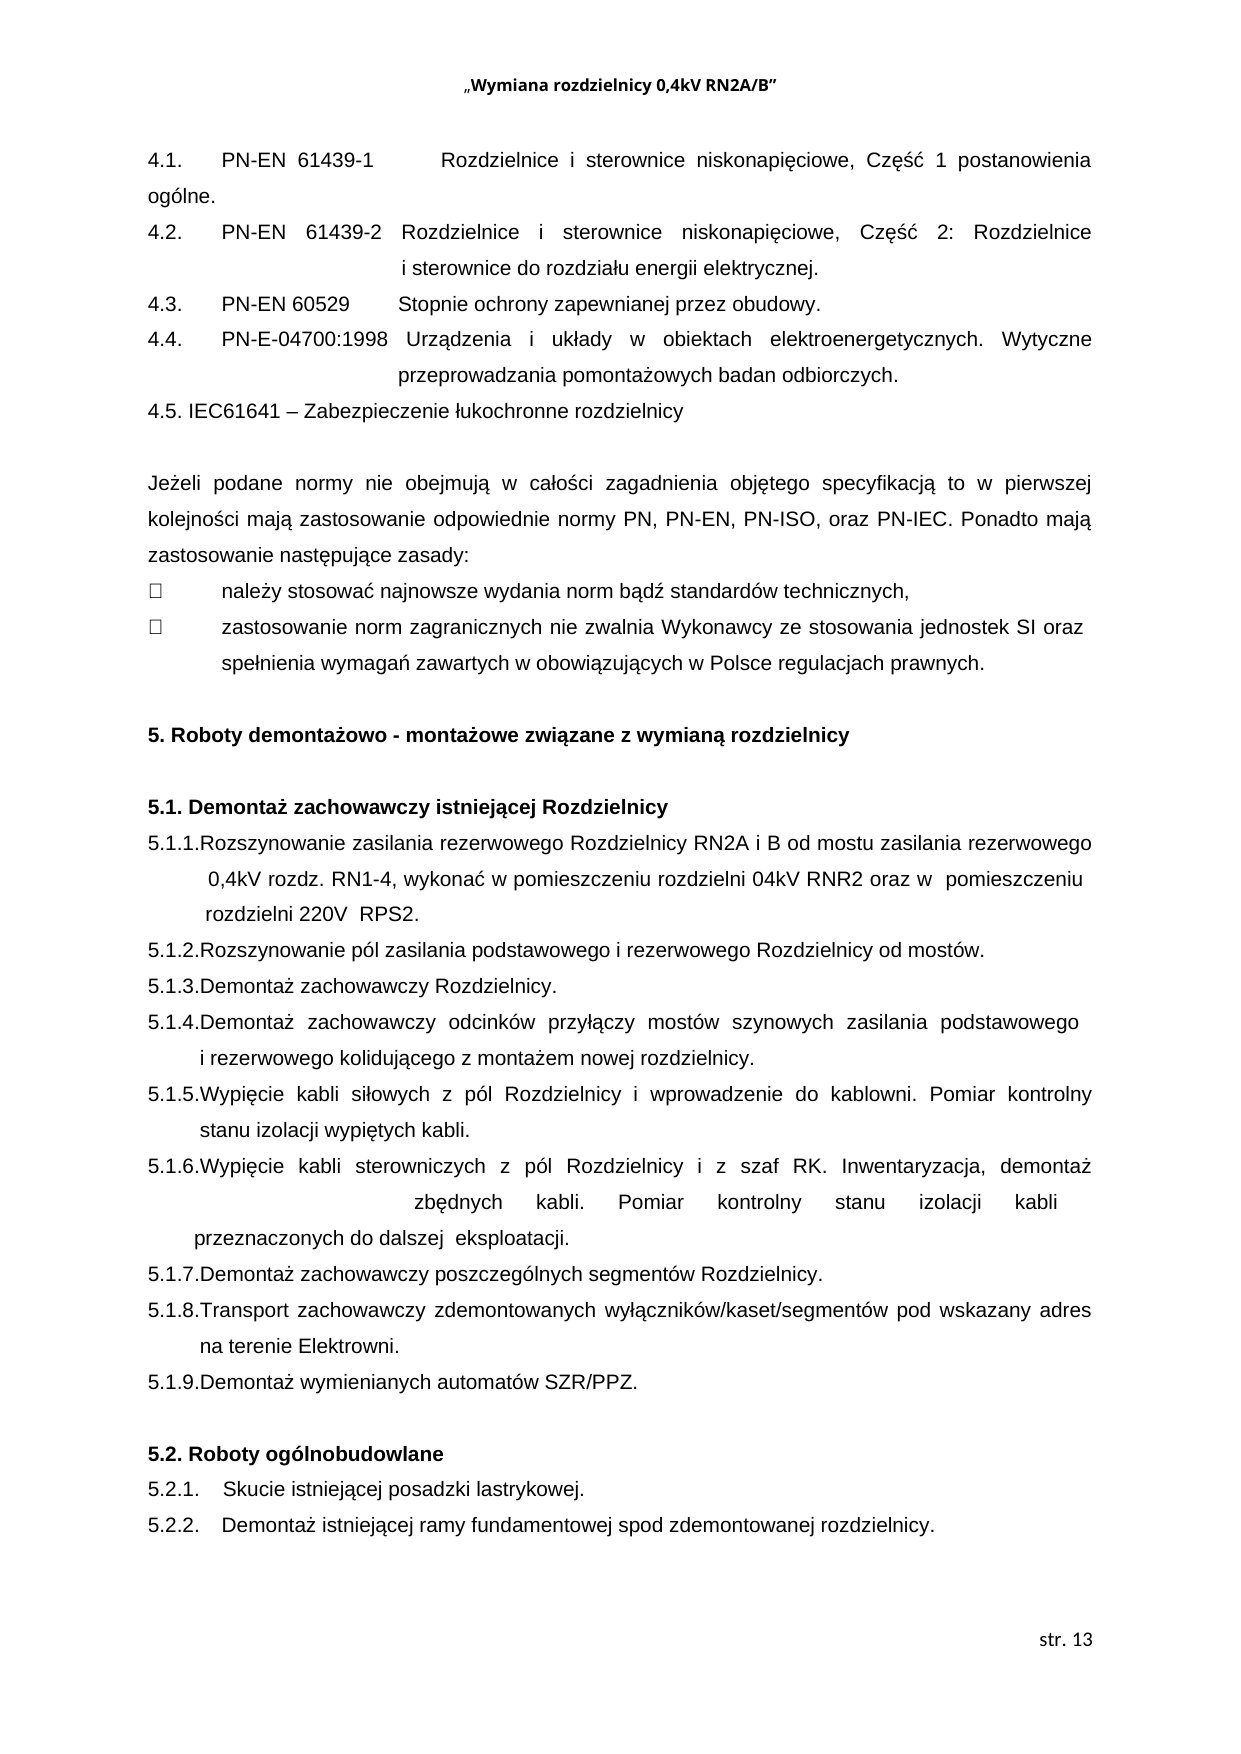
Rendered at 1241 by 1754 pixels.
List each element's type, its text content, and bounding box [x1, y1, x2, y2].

text 5.1.7.Demontaż zachowawczy poszczególnych segmentów Rozdzielnicy. [148, 1262, 1093, 1286]
text  zastosowanie norm zagranicznych nie zwalnia Wykonawcy ze stosowania jednostek SI oraz spełnienia wymagań zawartych w obowiązujących w Polsce regulacjach prawnych. [148, 615, 1093, 675]
text 5.2.2. Demontaż istniejącej ramy fundamentowej spod zdemontowanej rozdzielnicy. [148, 1513, 1093, 1537]
text  należy stosować najnowsze wydania norm bądź standardów technicznych, [148, 579, 1093, 603]
text 5.1.5.Wypięcie kabli siłowych z pól Rozdzielnicy i wprowadzenie do kablowni. Pomiar kontrolny stanu izolacji wypiętych kabli. [148, 1082, 1093, 1142]
text 5.1.9.Demontaż wymienianych automatów SZR/PPZ. [148, 1369, 1093, 1393]
text 5.2. Roboty ogólnobudowlane [148, 1441, 1093, 1465]
text 5.1.8.Transport zachowawczy zdemontowanych wyłączników/kaset/segmentów pod wskazany adres na terenie Elektrowni. [148, 1298, 1093, 1357]
text 4.4. PN-E-04700:1998 Urządzenia i układy w obiektach elektroenergetycznych. Wytyczne przeprowadzania pomontażowych badan odbiorczych. [148, 327, 1093, 387]
text 5.1.6.Wypięcie kabli sterowniczych z pól Rozdzielnicy i z szaf RK. Inwentaryzacja, demontaż zbędnych kabli. Pomiar kontrolny stanu izolacji kabli przeznaczonych do dalszej eksploatacji. [148, 1154, 1093, 1250]
text 5.1.3.Demontaż zachowawczy Rozdzielnicy. [148, 974, 1093, 998]
text 5. Roboty demontażowo - montażowe związane z wymianą rozdzielnicy [148, 723, 1093, 747]
text 5.2.1. Skucie istniejącej posadzki lastrykowej. [148, 1477, 1093, 1501]
text 5.1.1.Rozszynowanie zasilania rezerwowego Rozdzielnicy RN2A i B od mostu zasilania rezerwowego 0,4kV rozdz. RN1-4, wykonać w pomieszczeniu rozdzielni 04kV RNR2 oraz w pomieszczeniu rozdzielni 220V RPS2. [148, 830, 1093, 926]
text 5.1. Demontaż zachowawczy istniejącej Rozdzielnicy [148, 794, 1093, 818]
text 4.2. PN-EN 61439-2 Rozdzielnice i sterownice niskonapięciowe, Część 2: Rozdzielnice i sterownice do rozdziału energii elektrycznej. [148, 219, 1093, 279]
text 5.1.4.Demontaż zachowawczy odcinków przyłączy mostów szynowych zasilania podstawowego i rezerwowego kolidującego z montażem nowej rozdzielnicy. [148, 1010, 1093, 1070]
text 4.3. PN-EN 60529 Stopnie ochrony zapewnianej przez obudowy. [148, 291, 1093, 315]
text 5.1.2.Rozszynowanie pól zasilania podstawowego i rezerwowego Rozdzielnicy od mostów. [148, 938, 1093, 962]
text 4.5. IEC61641 – Zabezpieczenie łukochronne rozdzielnicy [148, 399, 1093, 423]
text Jeżeli podane normy nie obejmują w całości zagadnienia objętego specyfikacją to w pierwszej kolejności mają zastosowanie odpowiednie normy PN, PN-EN, PN-ISO, oraz PN-IEC. Ponadto mają zastosowanie następujące zasady: [148, 471, 1093, 567]
text 4.1. PN-EN 61439-1 Rozdzielnice i sterownice niskonapięciowe, Część 1 postanowienia ogólne. [148, 148, 1093, 207]
